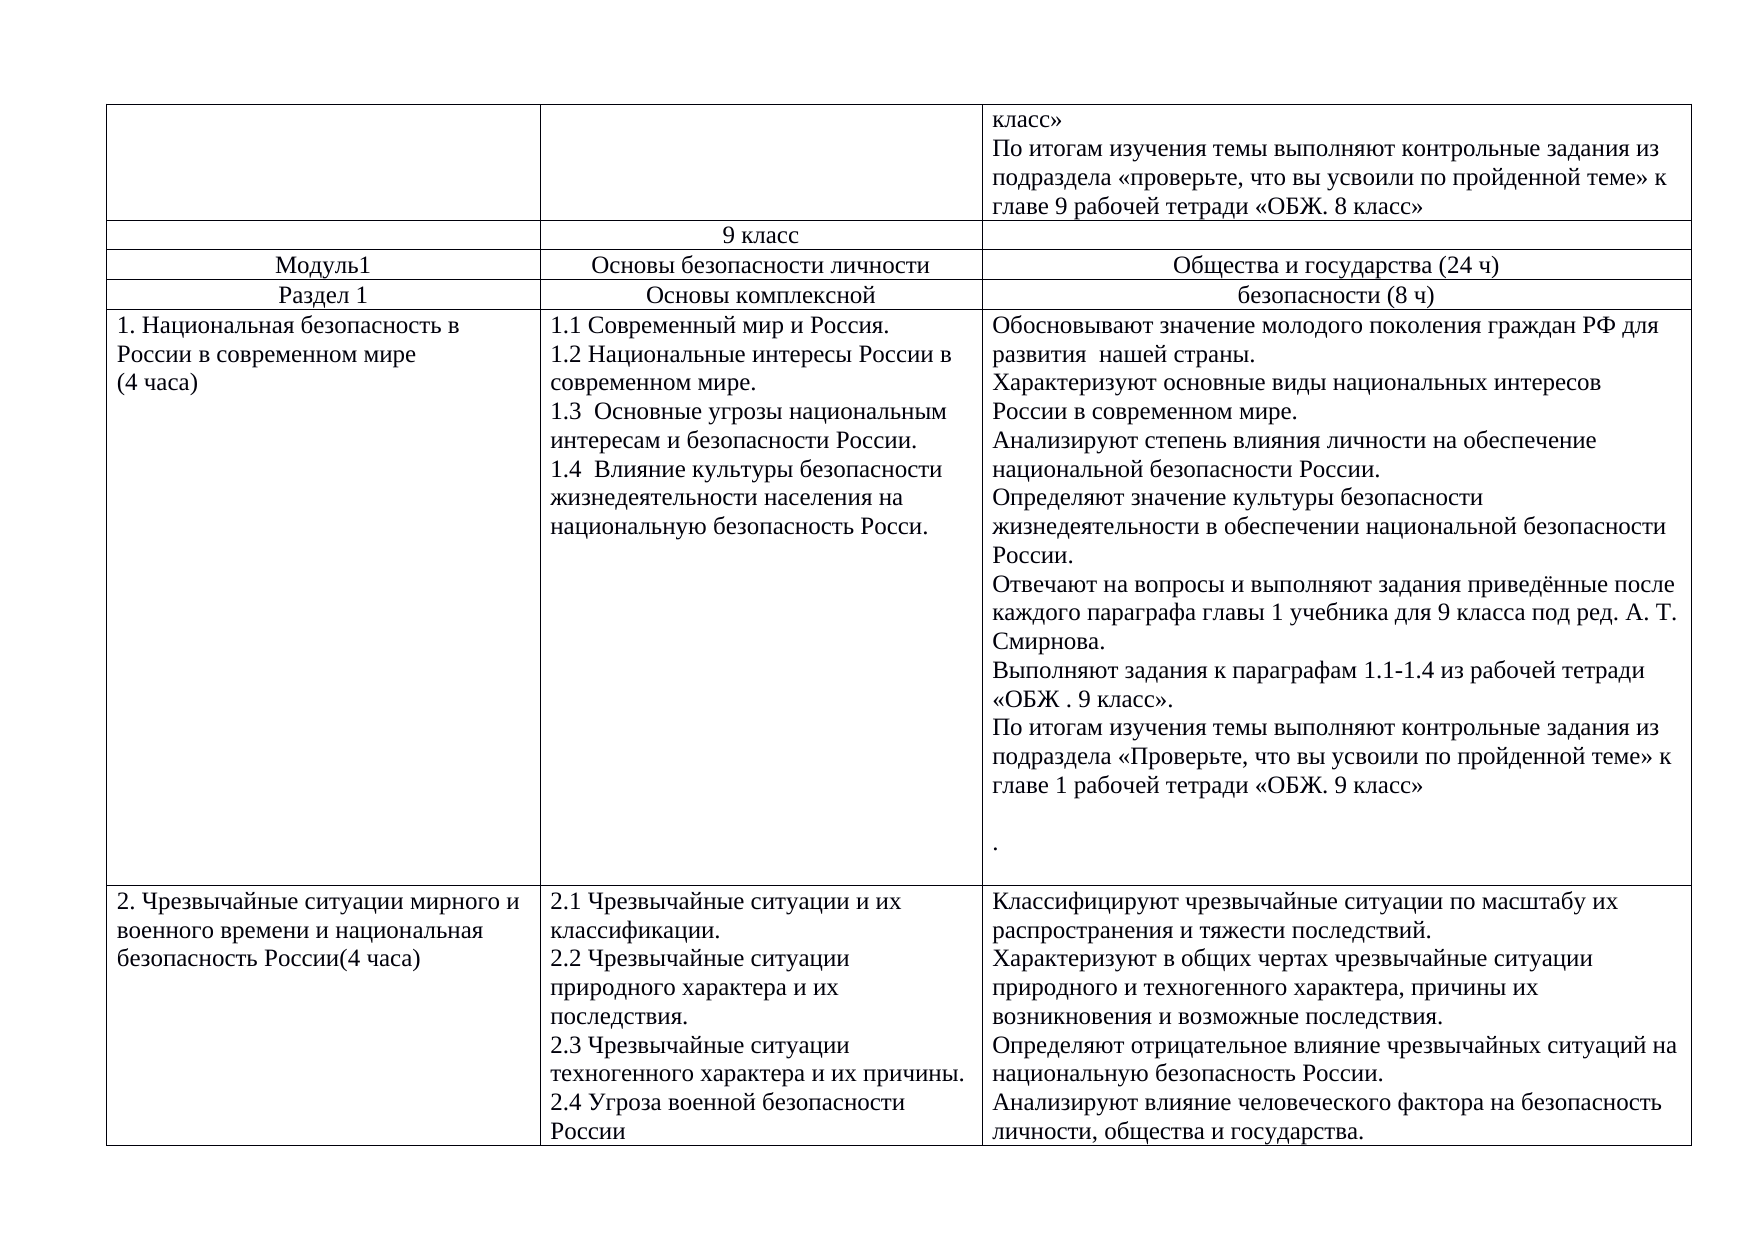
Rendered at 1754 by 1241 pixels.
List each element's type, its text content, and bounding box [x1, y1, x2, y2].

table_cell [541, 105, 982, 219]
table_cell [107, 105, 540, 219]
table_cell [983, 886, 1691, 1145]
table_cell [983, 221, 1691, 249]
table_cell Модуль1 [107, 250, 540, 279]
table_cell [107, 221, 540, 249]
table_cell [107, 886, 540, 1145]
table_cell 1.1 Современный мир и Россия. 1.2 Национальные интересы России в современном мире. 1.3 Основные угрозы национальным интересам и безопасности России. 1.4 Влияние культуры безопасности жизнедеятельности населения на национальную безопасность Росси. [541, 310, 982, 885]
table_cell Общества и государства (24 ч) [983, 250, 1691, 279]
table_cell 9 класс [541, 221, 982, 249]
table_cell Основы комплексной [541, 280, 982, 309]
table_cell Раздел 1 [107, 280, 540, 309]
table_cell 1. Национальная безопасность в России в современном мире (4 часа) [107, 310, 540, 885]
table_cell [541, 886, 982, 1145]
table_cell Основы безопасности личности [541, 250, 982, 279]
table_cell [983, 105, 1691, 219]
table_cell безопасности (8 ч) [983, 280, 1691, 309]
table_cell Обосновывают значение молодого поколения граждан РФ для развития нашей страны. Характеризуют основные виды национальных интересов России в современном мире. Анализируют степень влияния личности на обеспечение национальной безопасности России. Определяют значение культуры безопасности жизнедеятельности в обеспечении национальной безопасности России. Отвечают на вопросы и выполняют задания приведённые после каждого параграфа главы 1 учебника для 9 класса под ред. А. Т. Смирнова. Выполняют задания к параграфам 1.1-1.4 из рабочей тетради «ОБЖ . 9 класс». По итогам изучения темы выполняют контрольные задания из подраздела «Проверьте, что вы усвоили по пройденной теме» к главе 1 рабочей тетради «ОБЖ. 9 класс» . [983, 310, 1691, 885]
